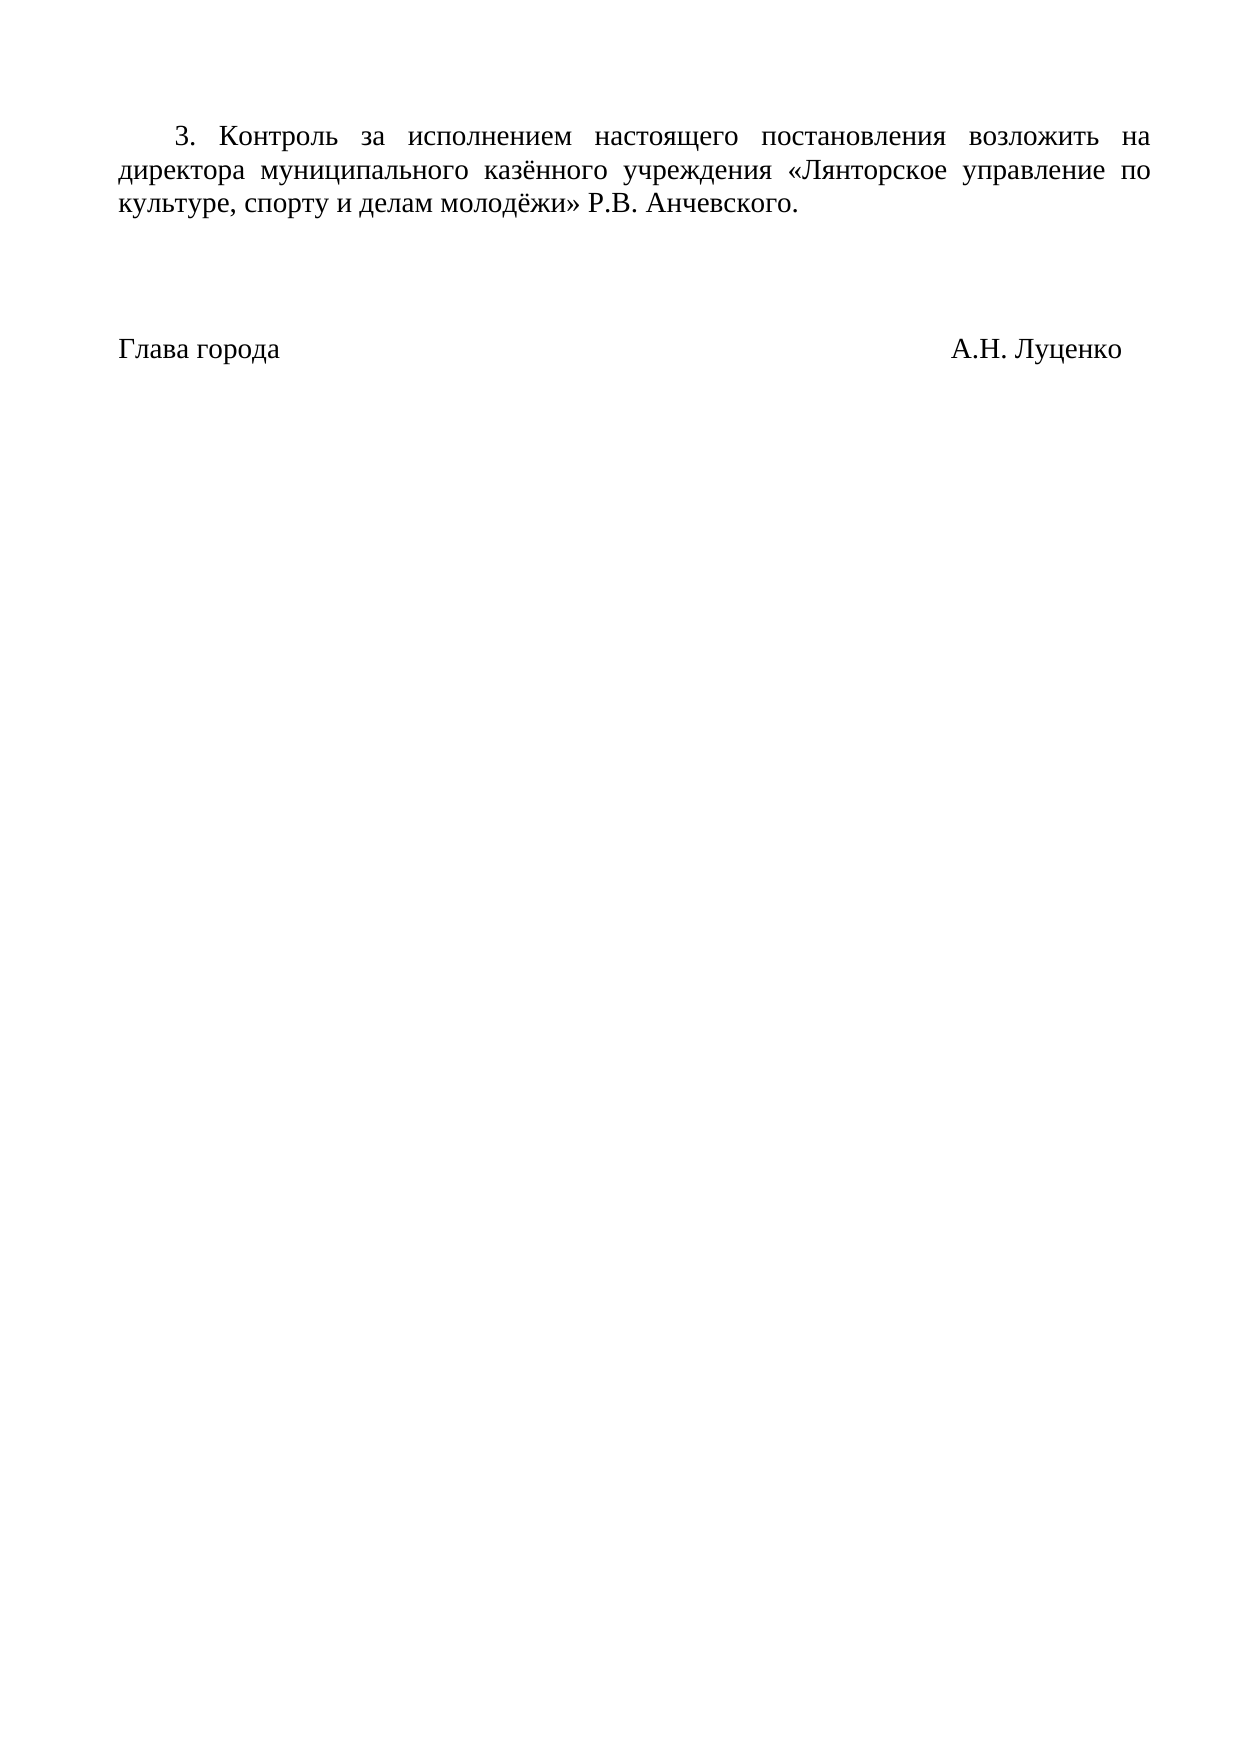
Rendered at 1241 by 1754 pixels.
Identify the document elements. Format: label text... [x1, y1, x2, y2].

text Глава города А.Н. Луценко [118, 331, 1152, 365]
text 3. Контроль за исполнением настоящего постановления возложить на директора муниципального казённого учреждения «Лянторское управление по культуре, спорту и делам молодёжи» Р.В. Анчевского. [118, 118, 1152, 219]
